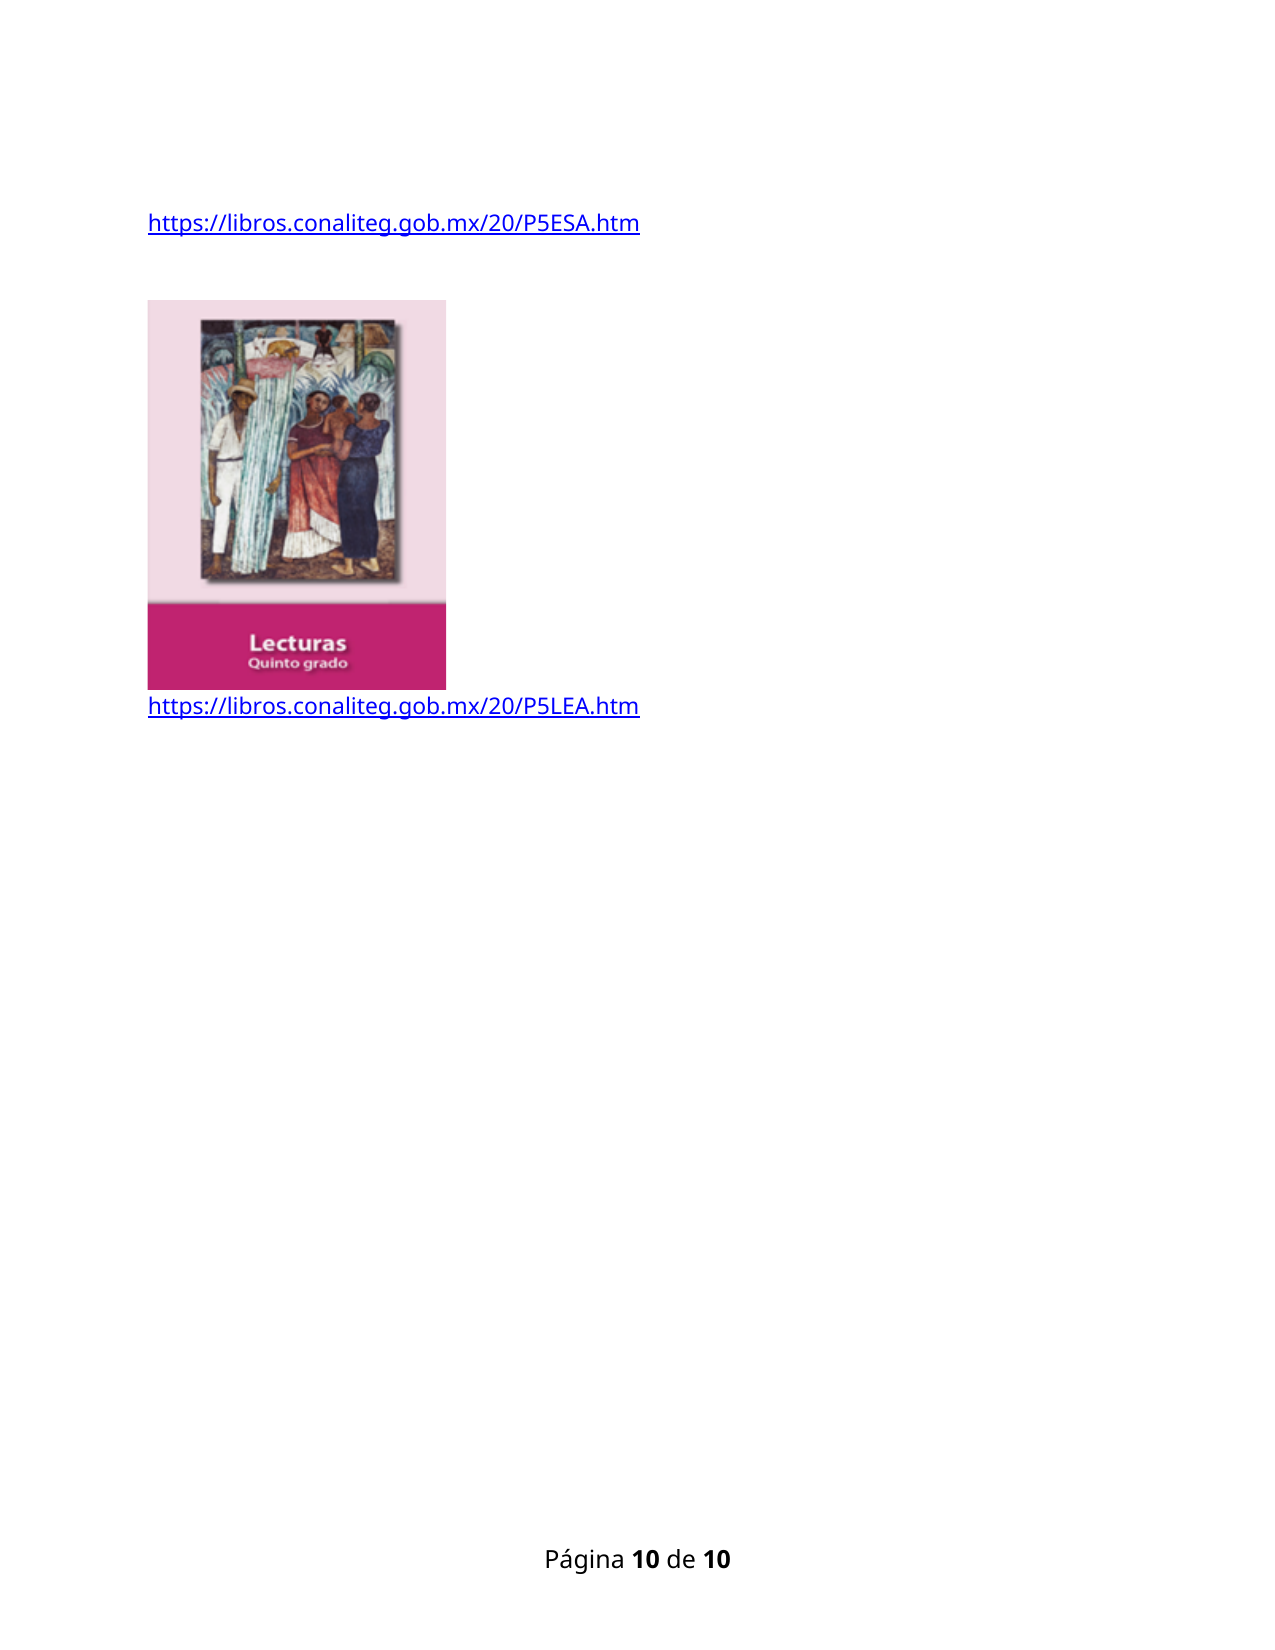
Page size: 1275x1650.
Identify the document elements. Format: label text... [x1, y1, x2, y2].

text https://libros.conaliteg.gob.mx/20/P5ESA.htm [148, 207, 1127, 238]
picture [147, 300, 447, 690]
text https://libros.conaliteg.gob.mx/20/P5LEA.htm [148, 689, 1127, 721]
